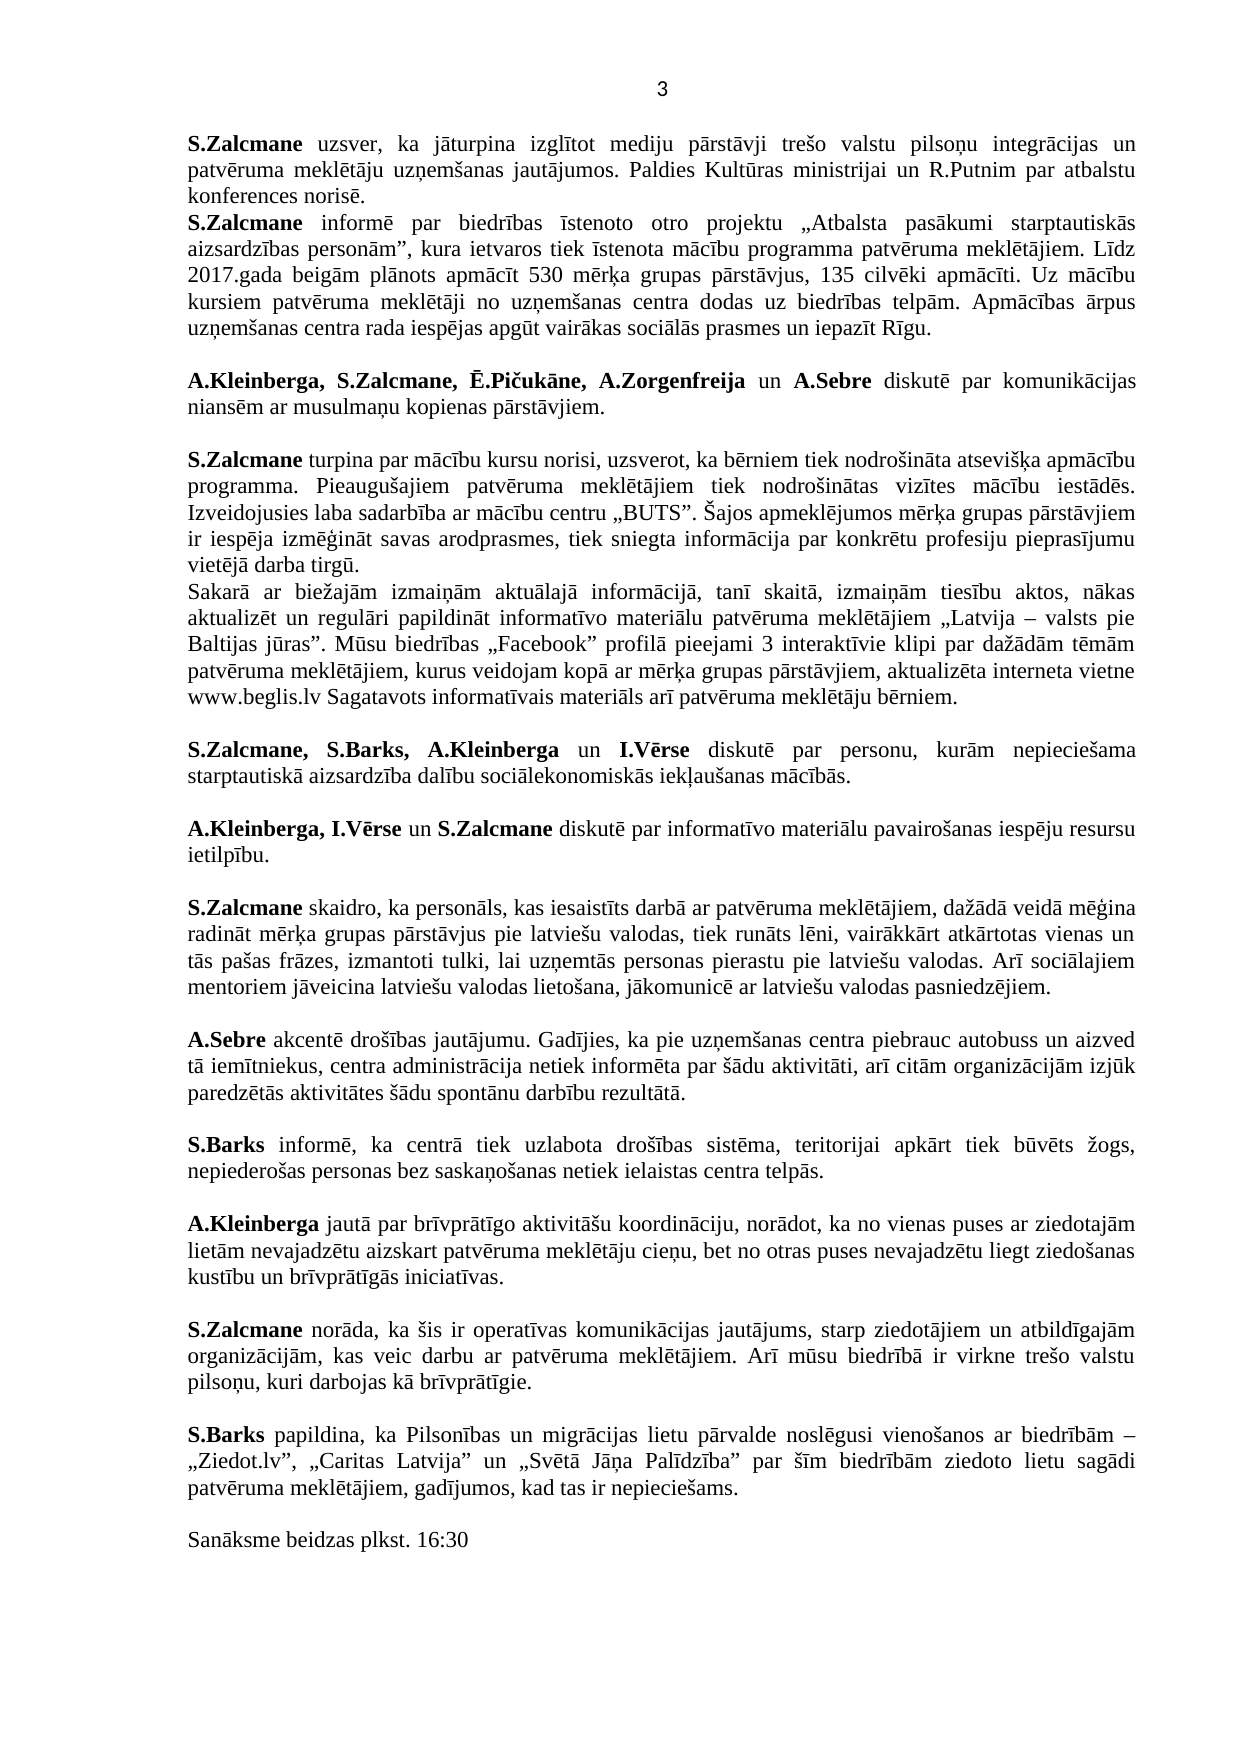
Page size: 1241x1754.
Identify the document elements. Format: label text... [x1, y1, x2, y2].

text A.Kleinberga jautā par brīvprātīgo aktivitāšu koordināciju, norādot, ka no vienas puses ar ziedotajām lietām nevajadzētu aizskart patvēruma meklētāju cieņu, bet no otras puses nevajadzētu liegt ziedošanas kustību un brīvprātīgās iniciatīvas. [187, 1210, 1137, 1289]
text Sakarā ar biežajām izmaiņām aktuālajā informācijā, tanī skaitā, izmaiņām tiesību aktos, nākas aktualizēt un regulāri papildināt informatīvo materiālu patvēruma meklētājiem „Latvija – valsts pie Baltijas jūras”. Mūsu biedrības „Facebook” profilā pieejami 3 interaktīvie klipi par dažādām tēmām patvēruma meklētājiem, kurus veidojam kopā ar mērķa grupas pārstāvjiem, aktualizēta interneta vietne www.beglis.lv Sagatavots informatīvais materiāls arī patvēruma meklētāju bērniem. [187, 578, 1137, 709]
text S.Barks papildina, ka Pilsonības un migrācijas lietu pārvalde noslēgusi vienošanos ar biedrībām – „Ziedot.lv”, „Caritas Latvija” un „Svētā Jāņa Palīdzība” par šīm biedrībām ziedoto lietu sagādi patvēruma meklētājiem, gadījumos, kad tas ir nepieciešams. [187, 1421, 1137, 1500]
text S.Barks informē, ka centrā tiek uzlabota drošības sistēma, teritorijai apkārt tiek būvēts žogs, nepiederošas personas bez saskaņošanas netiek ielaistas centra telpās. [187, 1131, 1137, 1184]
text Sanāksme beidzas plkst. 16:30 [187, 1527, 1137, 1553]
text S.Zalcmane turpina par mācību kursu norisi, uzsverot, ka bērniem tiek nodrošināta atsevišķa apmācību programma. Pieaugušajiem patvēruma meklētājiem tiek nodrošinātas vizītes mācību iestādēs. Izveidojusies laba sadarbība ar mācību centru „BUTS”. Šajos apmeklējumos mērķa grupas pārstāvjiem ir iespēja izmēģināt savas arodprasmes, tiek sniegta informācija par konkrētu profesiju pieprasījumu vietējā darba tirgū. [187, 446, 1137, 578]
text A.Kleinberga, I.Vērse un S.Zalcmane diskutē par informatīvo materiālu pavairošanas iespēju resursu ietilpību. [187, 815, 1137, 868]
text A.Kleinberga, S.Zalcmane, Ē.Pičukāne, A.Zorgenfreija un A.Sebre diskutē par komunikācijas niansēm ar musulmaņu kopienas pārstāvjiem. [187, 367, 1137, 420]
text S.Zalcmane norāda, ka šis ir operatīvas komunikācijas jautājums, starp ziedotājiem un atbildīgajām organizācijām, kas veic darbu ar patvēruma meklētājiem. Arī mūsu biedrībā ir virkne trešo valstu pilsoņu, kuri darbojas kā brīvprātīgie. [187, 1316, 1137, 1395]
text S.Zalcmane skaidro, ka personāls, kas iesaistīts darbā ar patvēruma meklētājiem, dažādā veidā mēģina radināt mērķa grupas pārstāvjus pie latviešu valodas, tiek runāts lēni, vairākkārt atkārtotas vienas un tās pašas frāzes, izmantoti tulki, lai uzņemtās personas pierastu pie latviešu valodas. Arī sociālajiem mentoriem jāveicina latviešu valodas lietošana, jākomunicē ar latviešu valodas pasniedzējiem. [187, 894, 1137, 999]
text S.Zalcmane, S.Barks, A.Kleinberga un I.Vērse diskutē par personu, kurām nepieciešama starptautiskā aizsardzība dalību sociālekonomiskās iekļaušanas mācībās. [187, 736, 1137, 789]
text S.Zalcmane informē par biedrības īstenoto otro projektu „Atbalsta pasākumi starptautiskās aizsardzības personām”, kura ietvaros tiek īstenota mācību programma patvēruma meklētājiem. Līdz 2017.gada beigām plānots apmācīt 530 mērķa grupas pārstāvjus, 135 cilvēki apmācīti. Uz mācību kursiem patvēruma meklētāji no uzņemšanas centra dodas uz biedrības telpām. Apmācības ārpus uzņemšanas centra rada iespējas apgūt vairākas sociālās prasmes un iepazīt Rīgu. [187, 209, 1137, 341]
text S.Zalcmane uzsver, ka jāturpina izglītot mediju pārstāvji trešo valstu pilsoņu integrācijas un patvēruma meklētāju uzņemšanas jautājumos. Paldies Kultūras ministrijai un R.Putnim par atbalstu konferences norisē. [187, 130, 1137, 209]
text A.Sebre akcentē drošības jautājumu. Gadījies, ka pie uzņemšanas centra piebrauc autobuss un aizved tā iemītniekus, centra administrācija netiek informēta par šādu aktivitāti, arī citām organizācijām izjūk paredzētās aktivitātes šādu spontānu darbību rezultātā. [187, 1026, 1137, 1105]
